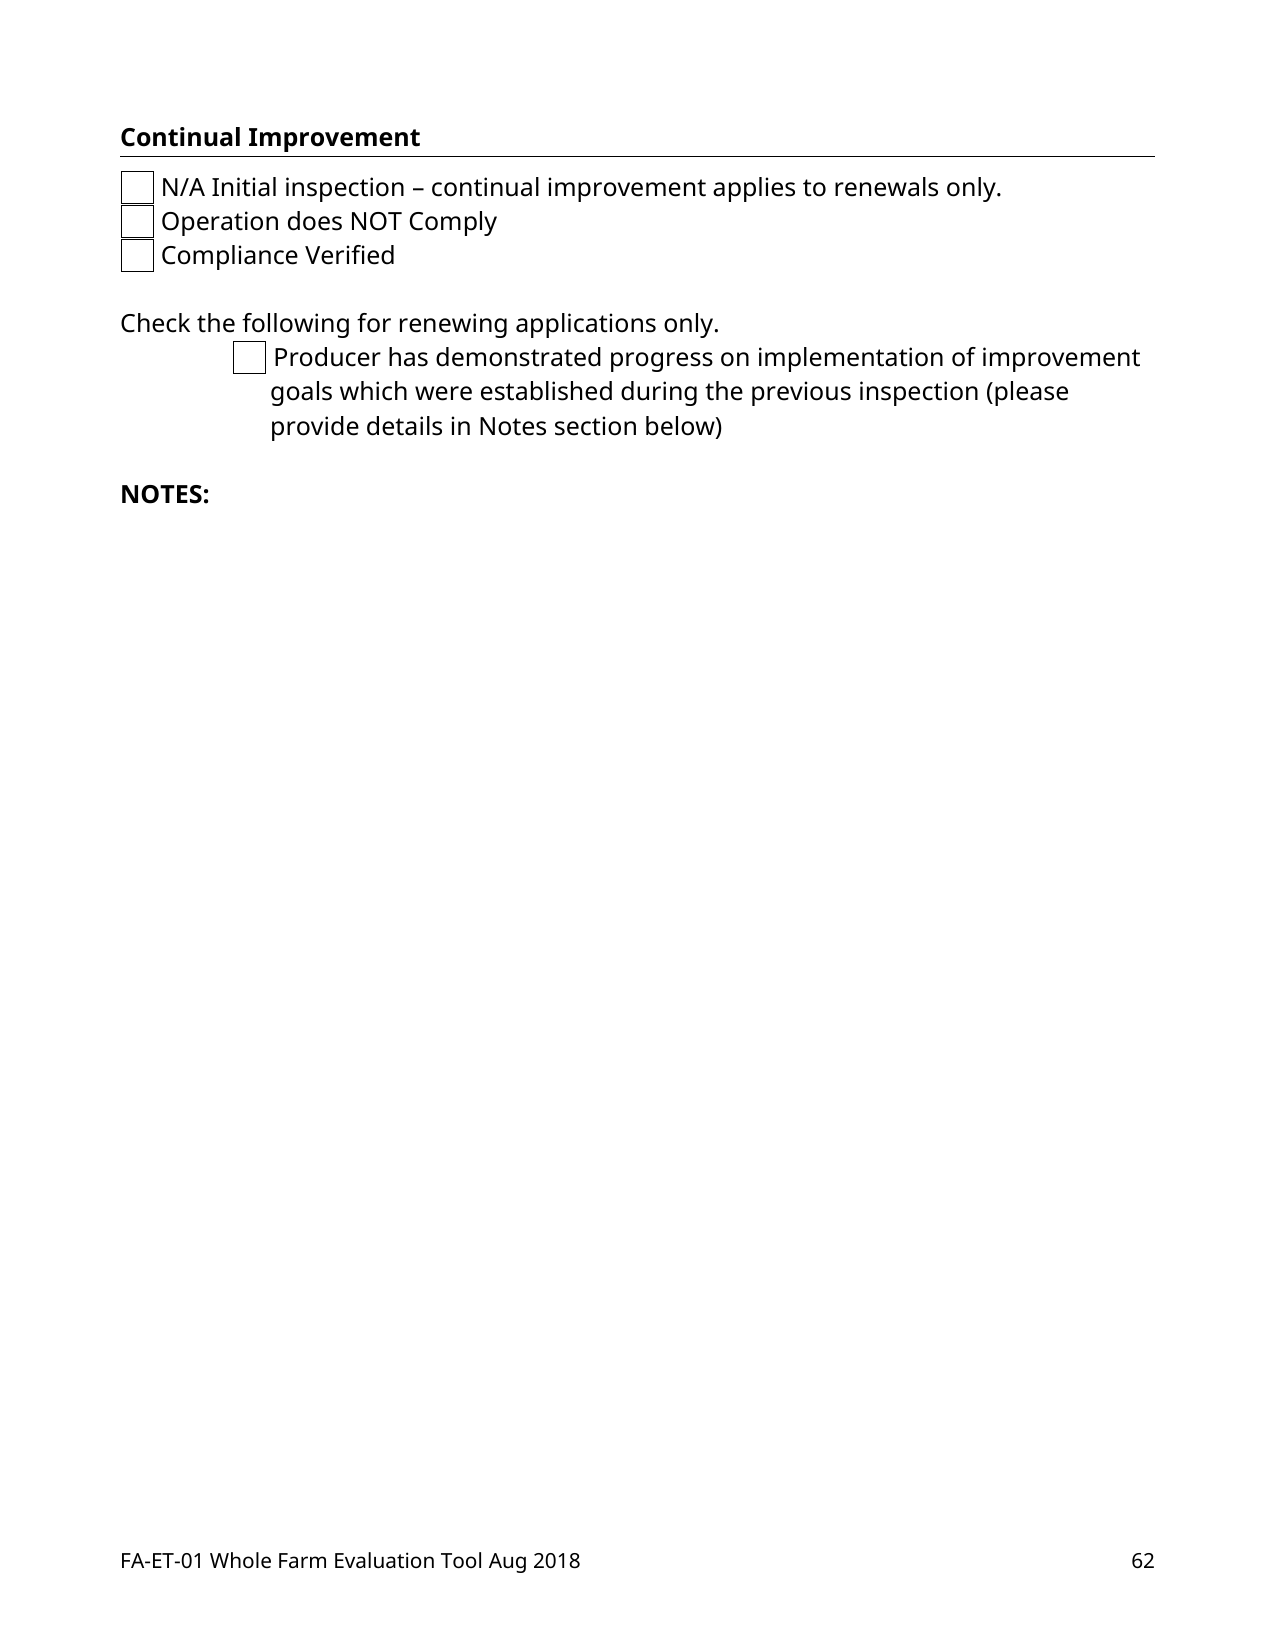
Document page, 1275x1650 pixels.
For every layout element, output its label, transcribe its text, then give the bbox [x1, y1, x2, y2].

text NOTES: [120, 476, 1155, 510]
text Operation does NOT Comply [120, 204, 1155, 238]
text N/A Initial inspection – continual improvement applies to renewals only. [120, 170, 1155, 204]
text Check the following for renewing applications only. [120, 306, 1155, 340]
text Continual Improvement [120, 120, 1155, 156]
list Producer has demonstrated progress on implementation of improvement goals which were established during the previous inspection (please provide details in Notes section below) [232, 340, 1155, 442]
text Compliance Verified [120, 238, 1155, 272]
